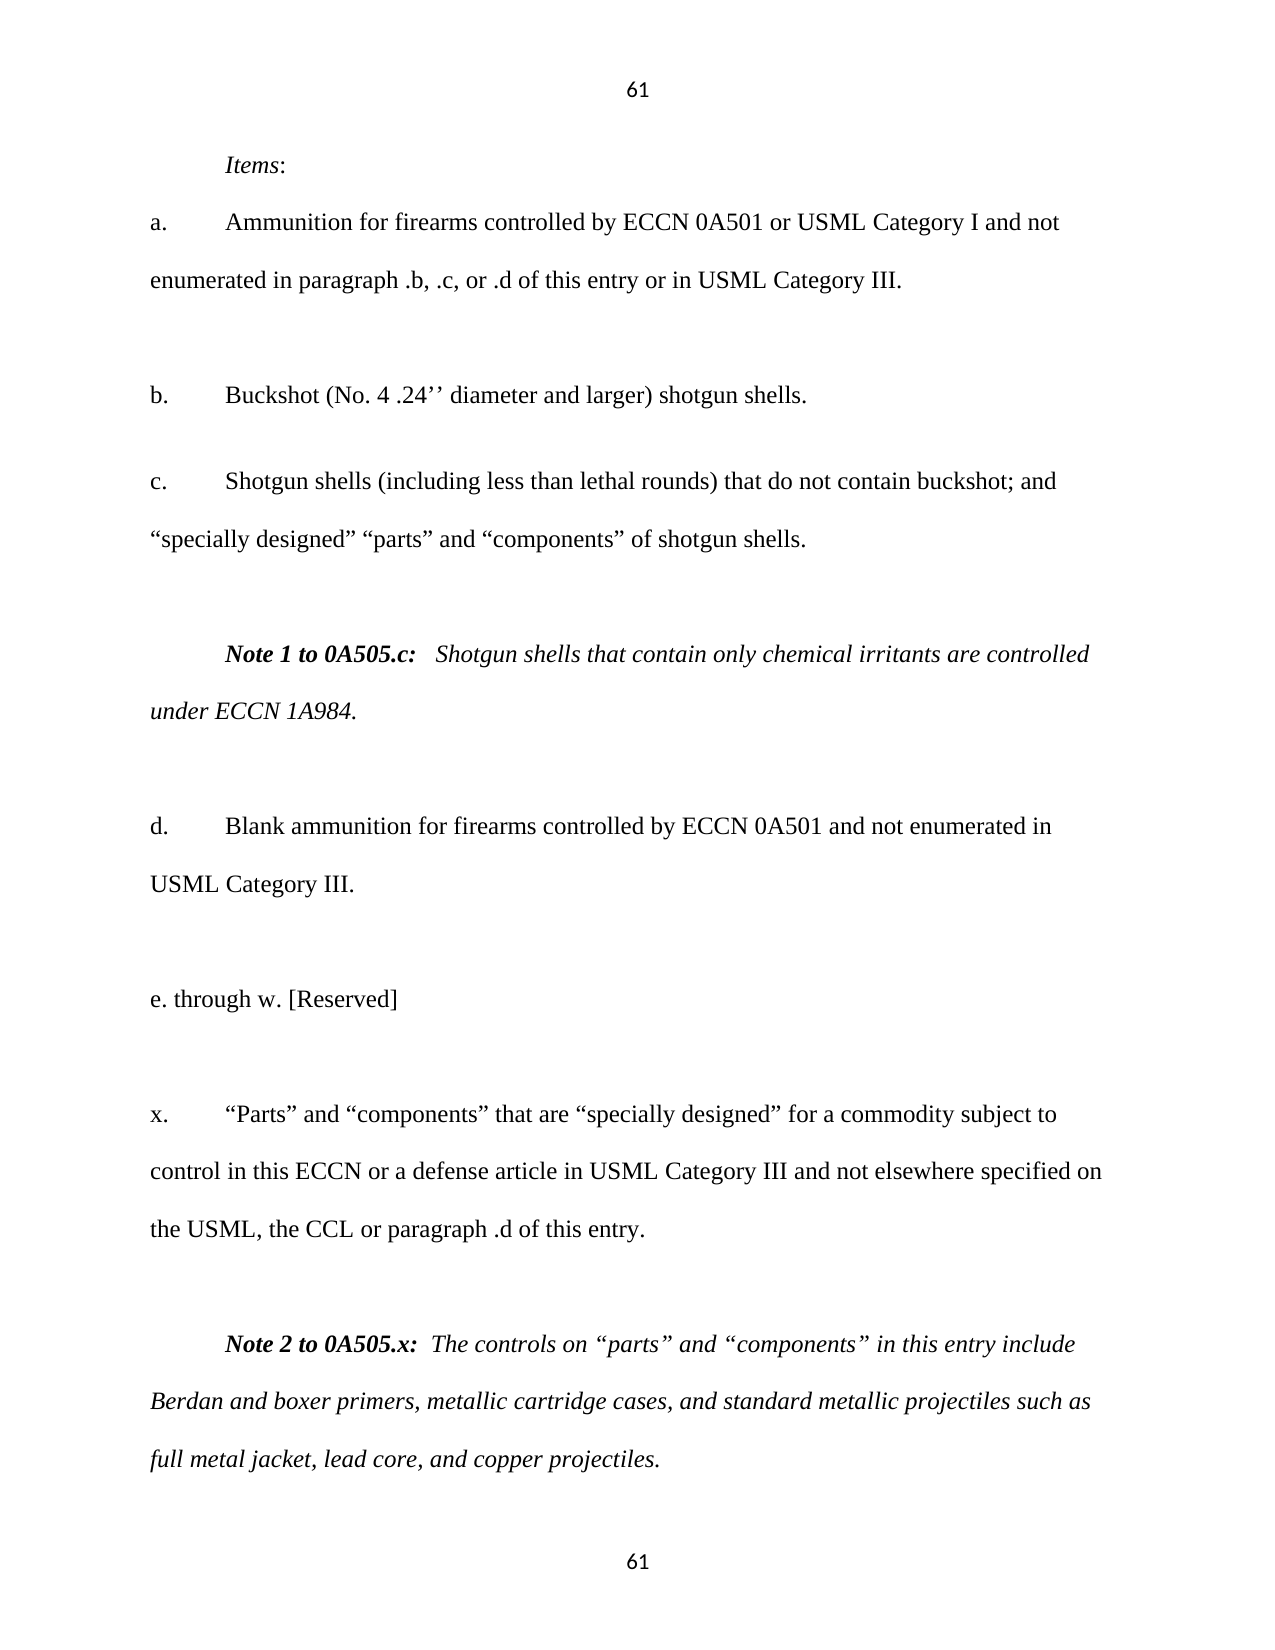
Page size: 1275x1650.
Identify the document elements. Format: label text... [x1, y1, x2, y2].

text b. Buckshot (No. 4 .24’’ diameter and larger) shotgun shells. [150, 380, 1125, 409]
text a. Ammunition for firearms controlled by ECCN 0A501 or USML Category I and not enumerated in paragraph .b, .c, or .d of this entry or in USML Category III. [150, 207, 1125, 294]
text e. through w. [Reserved] [150, 984, 1125, 1012]
text Note 1 to 0A505.c: Shotgun shells that contain only chemical irritants are controlled under ECCN 1A984. [150, 639, 1125, 725]
text c. Shotgun shells (including less than lethal rounds) that do not contain buckshot; and “specially designed” “parts” and “components” of shotgun shells. [150, 466, 1125, 552]
text Note 2 to 0A505.x: The controls on “parts” and “components” in this entry include Berdan and boxer primers, metallic cartridge cases, and standard metallic projectiles such as full metal jacket, lead core, and copper projectiles. [150, 1329, 1125, 1472]
text x. “Parts” and “components” that are “specially designed” for a commodity subject to control in this ECCN or a defense article in USML Category III and not elsewhere specified on the USML, the CCL or paragraph .d of this entry. [150, 1099, 1125, 1242]
text d. Blank ammunition for firearms controlled by ECCN 0A501 and not enumerated in USML Category III. [150, 811, 1125, 897]
text Items: [150, 150, 1125, 179]
